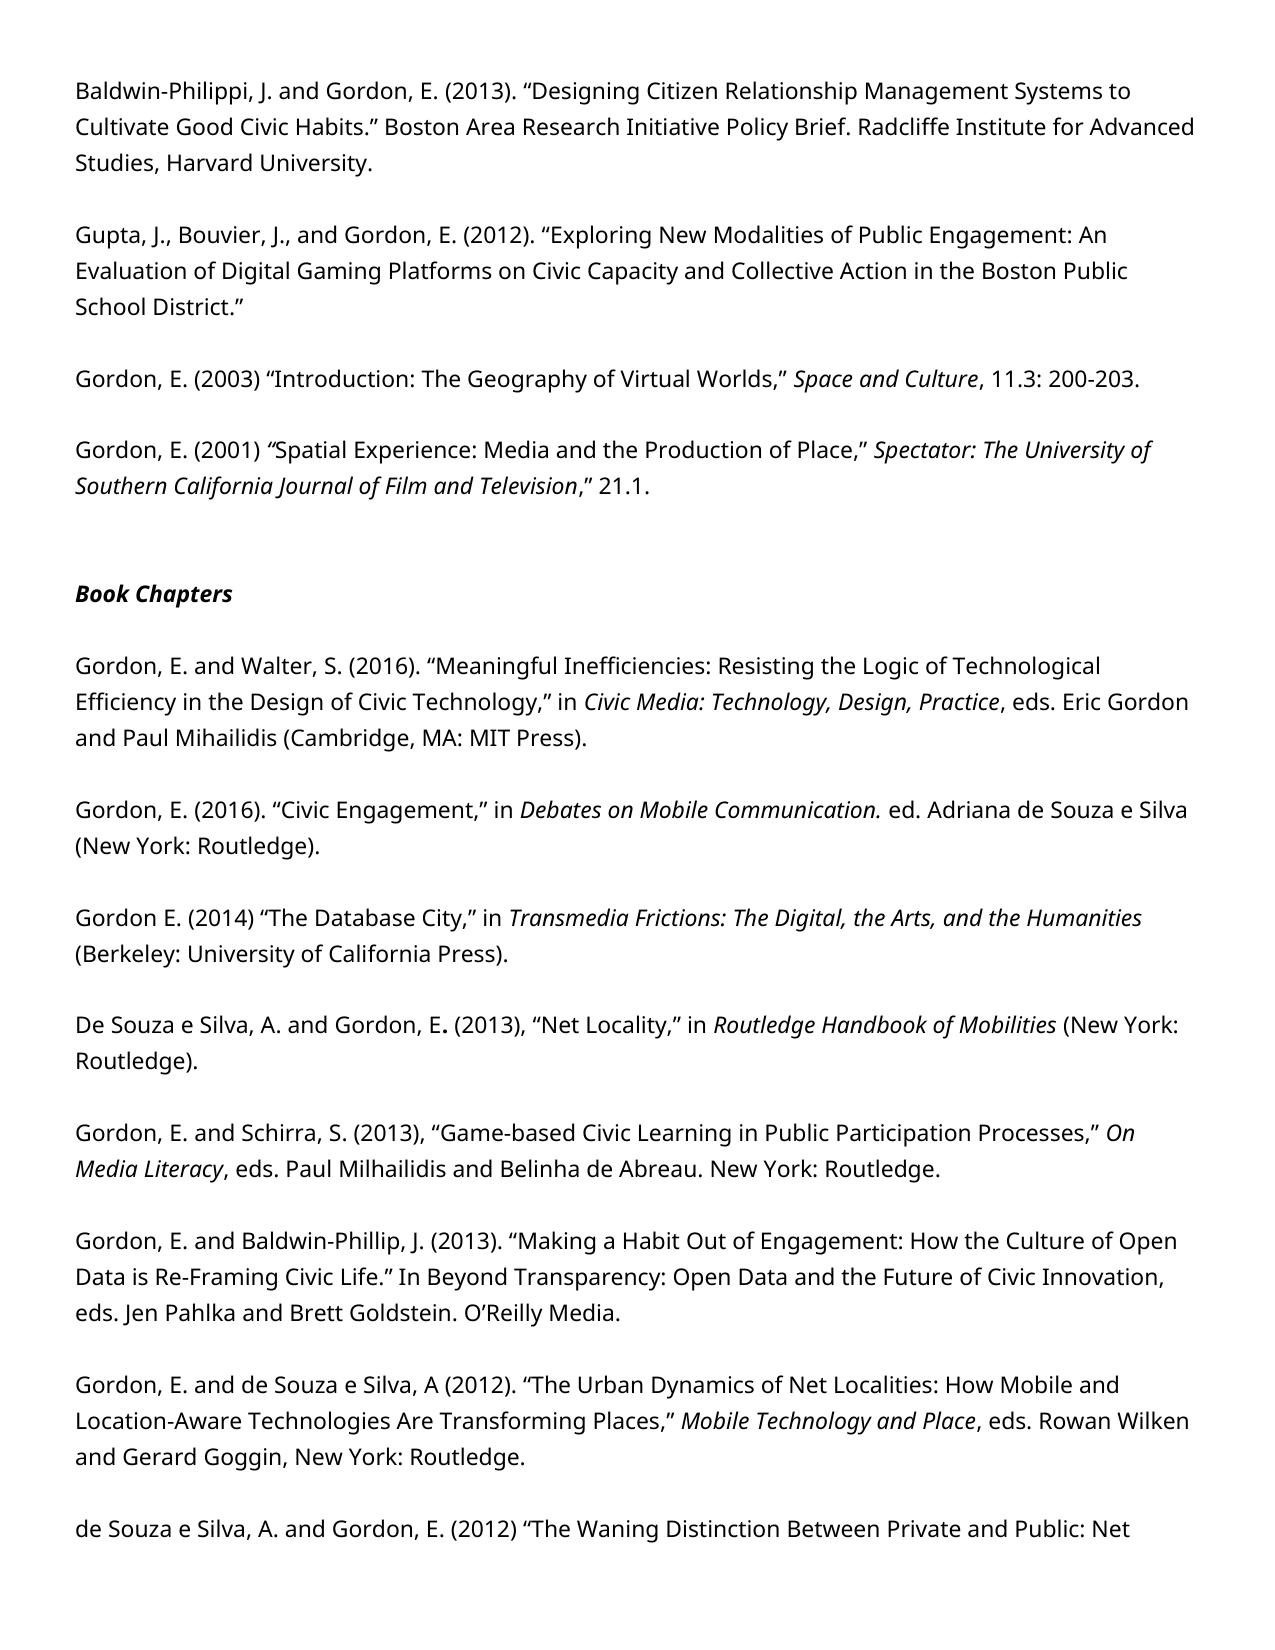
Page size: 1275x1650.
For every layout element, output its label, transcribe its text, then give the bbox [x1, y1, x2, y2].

text Gordon, E. and Schirra, S. (2013), “Game-based Civic Learning in Public Participation Processes,” On Media Literacy, eds. Paul Milhailidis and Belinha de Abreau. New York: Routledge. [75, 1117, 1200, 1184]
text Gordon, E. and Walter, S. (2016). “Meaningful Inefficiencies: Resisting the Logic of Technological Efficiency in the Design of Civic Technology,” in Civic Media: Technology, Design, Practice, eds. Eric Gordon and Paul Mihailidis (Cambridge, MA: MIT Press). [75, 650, 1200, 753]
text Gordon, E. (2003) “Introduction: The Geography of Virtual Worlds,” Space and Culture, 11.3: 200-203. [75, 362, 1200, 394]
text Gordon, E. and de Souza e Silva, A (2012). “The Urban Dynamics of Net Localities: How Mobile and Location-Aware Technologies Are Transforming Places,” Mobile Technology and Place, eds. Rowan Wilken and Gerard Goggin, New York: Routledge. [75, 1369, 1200, 1472]
text Book Chapters [75, 578, 1200, 609]
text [75, 1512, 1200, 1544]
text Gordon, E. (2016). “Civic Engagement,” in Debates on Mobile Communication. ed. Adriana de Souza e Silva (New York: Routledge). [75, 794, 1200, 861]
text De Souza e Silva, A. and Gordon, E. (2013), “Net Locality,” in Routledge Handbook of Mobilities (New York: Routledge). [75, 1009, 1200, 1077]
text Gupta, J., Bouvier, J., and Gordon, E. (2012). “Exploring New Modalities of Public Engagement: An Evaluation of Digital Gaming Platforms on Civic Capacity and Collective Action in the Boston Public School District.” [75, 219, 1200, 322]
text Baldwin-Philippi, J. and Gordon, E. (2013). “Designing Citizen Relationship Management Systems to Cultivate Good Civic Habits.” Boston Area Research Initiative Policy Brief. Radcliffe Institute for Advanced Studies, Harvard University. [75, 75, 1200, 178]
text Gordon, E. and Baldwin-Phillip, J. (2013). “Making a Habit Out of Engagement: How the Culture of Open Data is Re-Framing Civic Life.” In Beyond Transparency: Open Data and the Future of Civic Innovation, eds. Jen Pahlka and Brett Goldstein. O’Reilly Media. [75, 1225, 1200, 1328]
text Gordon, E. (2001) “Spatial Experience: Media and the Production of Place,” Spectator: The University of Southern California Journal of Film and Television,” 21.1. [75, 434, 1200, 502]
text Gordon E. (2014) “The Database City,” in Transmedia Frictions: The Digital, the Arts, and the Humanities (Berkeley: University of California Press). [75, 902, 1200, 969]
